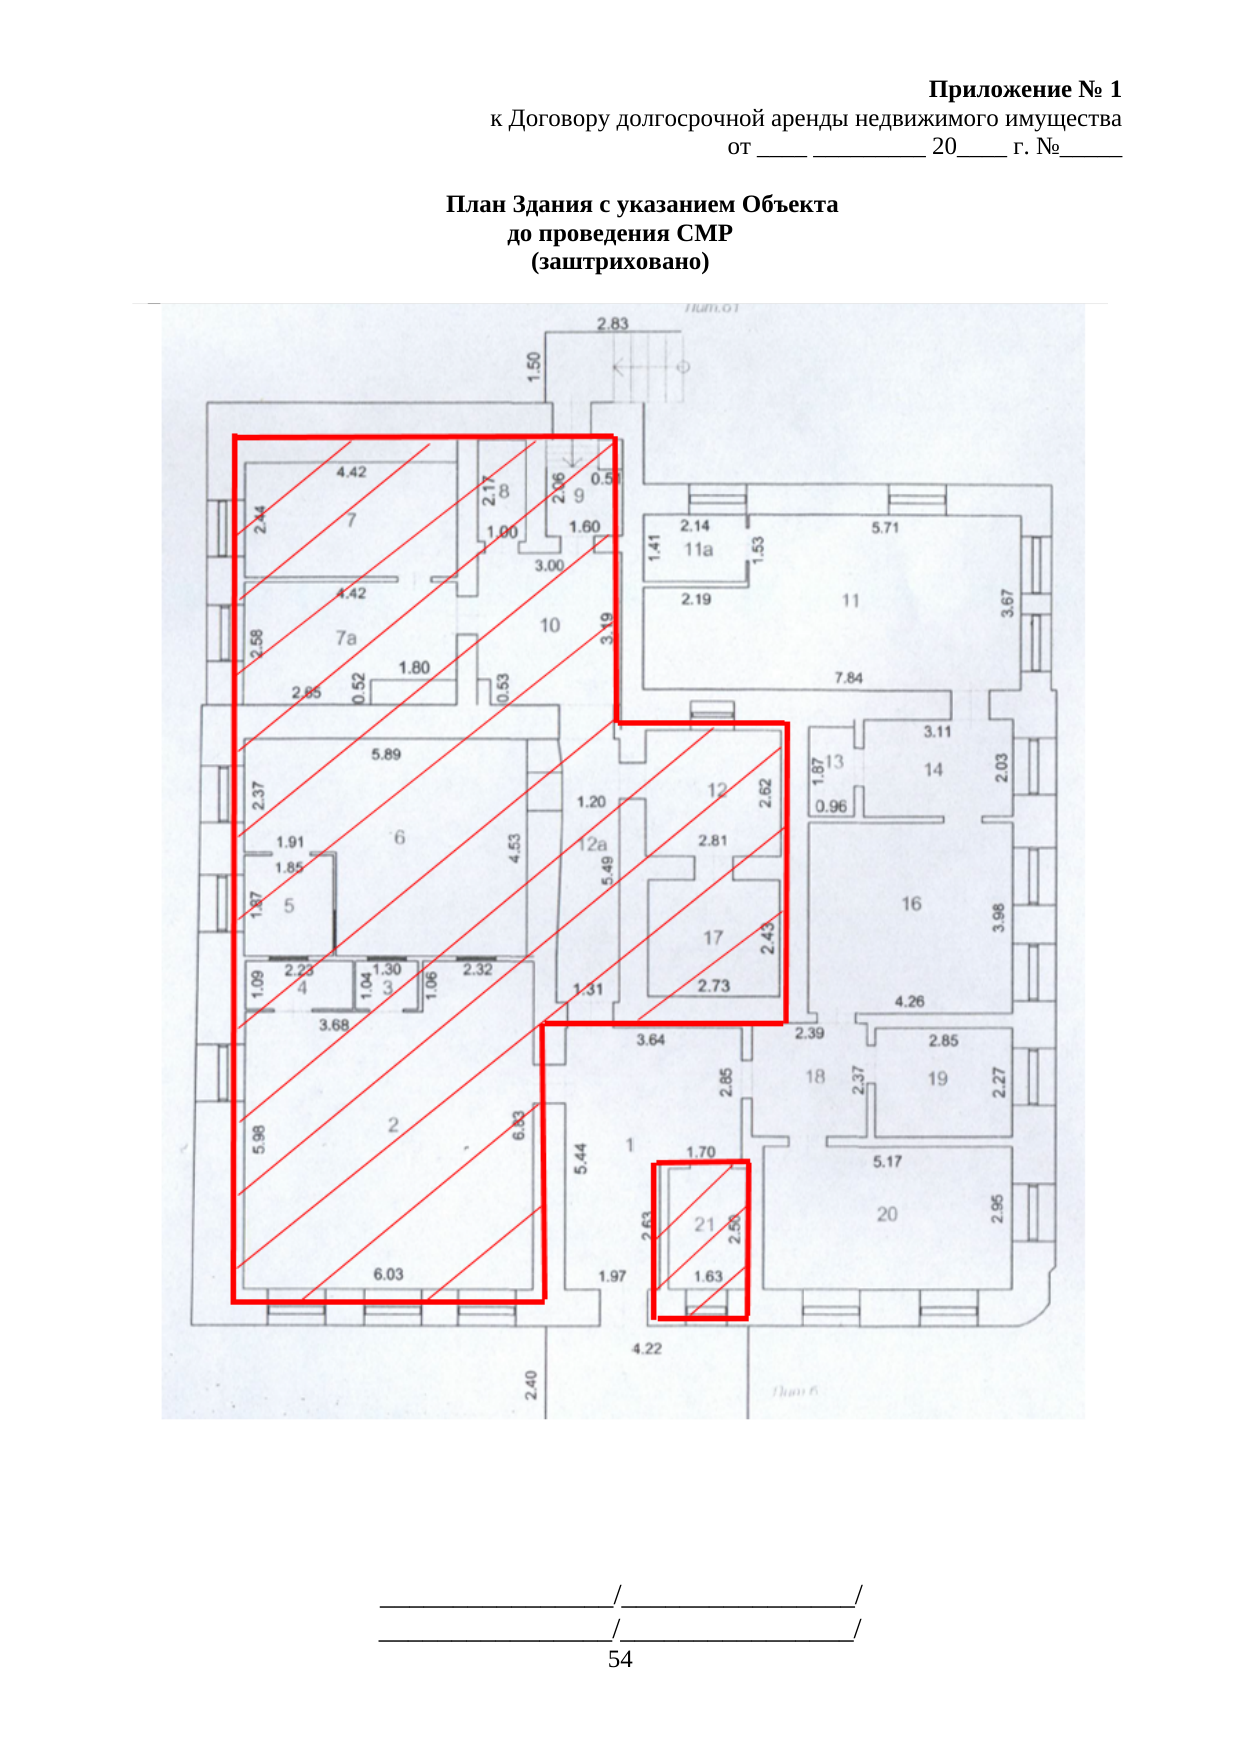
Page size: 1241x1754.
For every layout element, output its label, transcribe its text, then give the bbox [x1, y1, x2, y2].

text Приложение № 1 [192, 74, 1122, 103]
text от ____ _________ 20____ г. №_____ [118, 131, 1122, 160]
text (заштриховано) [118, 246, 1122, 275]
text к Договору долгосрочной аренды недвижимого имущества [118, 103, 1122, 131]
picture [132, 303, 1108, 1432]
text План Здания с указанием Объекта [118, 189, 1122, 218]
text до проведения СМР [118, 218, 1122, 246]
